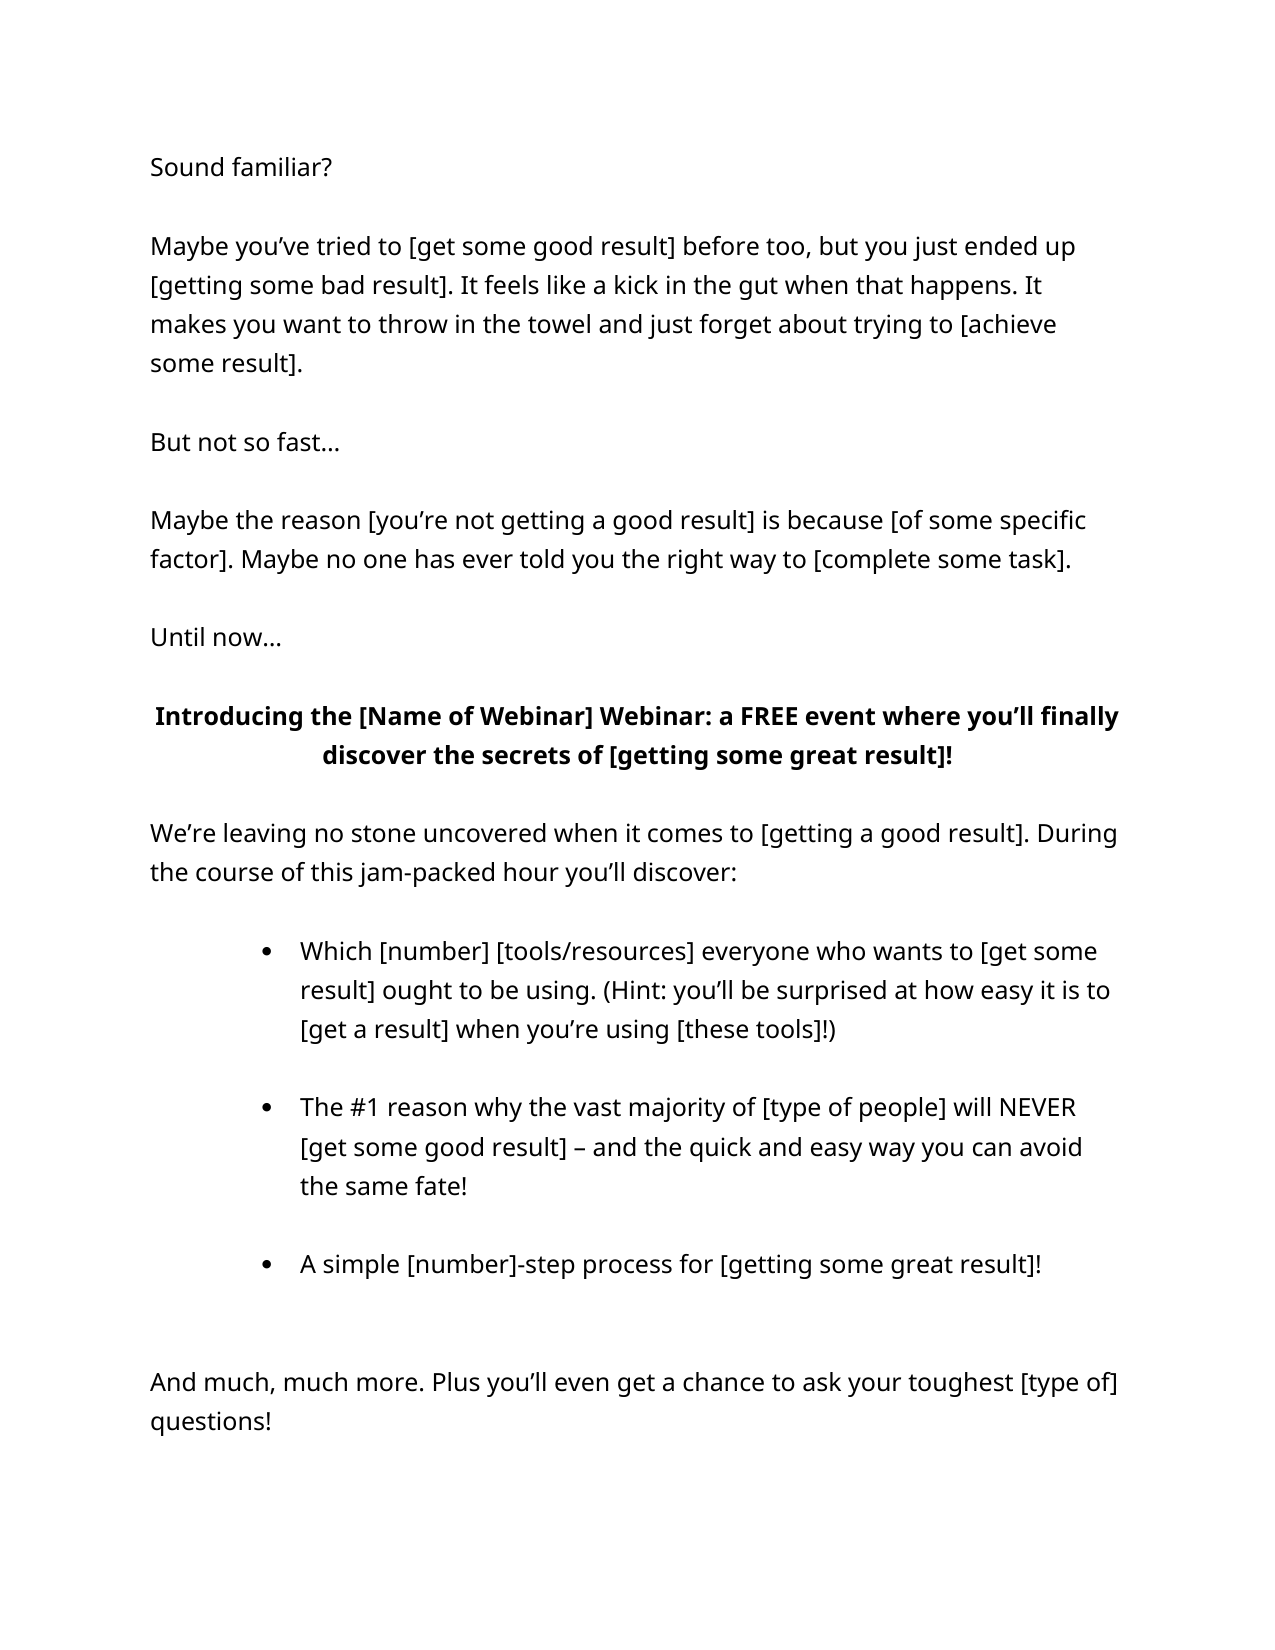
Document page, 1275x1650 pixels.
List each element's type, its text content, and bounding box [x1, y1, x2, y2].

list The #1 reason why the vast majority of [type of people] will NEVER [get some good result] – and the quick and easy way you can avoid the same fate! [262, 1090, 1125, 1202]
text Maybe the reason [you’re not getting a good result] is because [of some specific factor]. Maybe no one has ever told you the right way to [complete some task]. [150, 502, 1125, 576]
text We’re leaving no stone uncovered when it comes to [getting a good result]. During the course of this jam-packed hour you’ll discover: [150, 816, 1125, 889]
text And much, much more. Plus you’ll even get a chance to ask your toughest [type of] questions! [150, 1364, 1125, 1437]
text Sound familiar? [150, 150, 1125, 184]
text Until now… [150, 620, 1125, 654]
list A simple [number]-step process for [getting some great result]! [262, 1247, 1125, 1281]
text But not so fast… [150, 424, 1125, 458]
list Which [number] [tools/resources] everyone who wants to [get some result] ought to be using. (Hint: you’ll be surprised at how easy it is to [get a result] when you’re using [these tools]!) [262, 933, 1125, 1046]
text Maybe you’ve tried to [get some good result] before too, but you just ended up [getting some bad result]. It feels like a kick in the gut when that happens. It makes you want to throw in the towel and just forget about trying to [achieve some result]. [150, 228, 1125, 380]
text Introducing the [Name of Webinar] Webinar: a FREE event where you’ll finally discover the secrets of [getting some great result]! [150, 698, 1125, 772]
